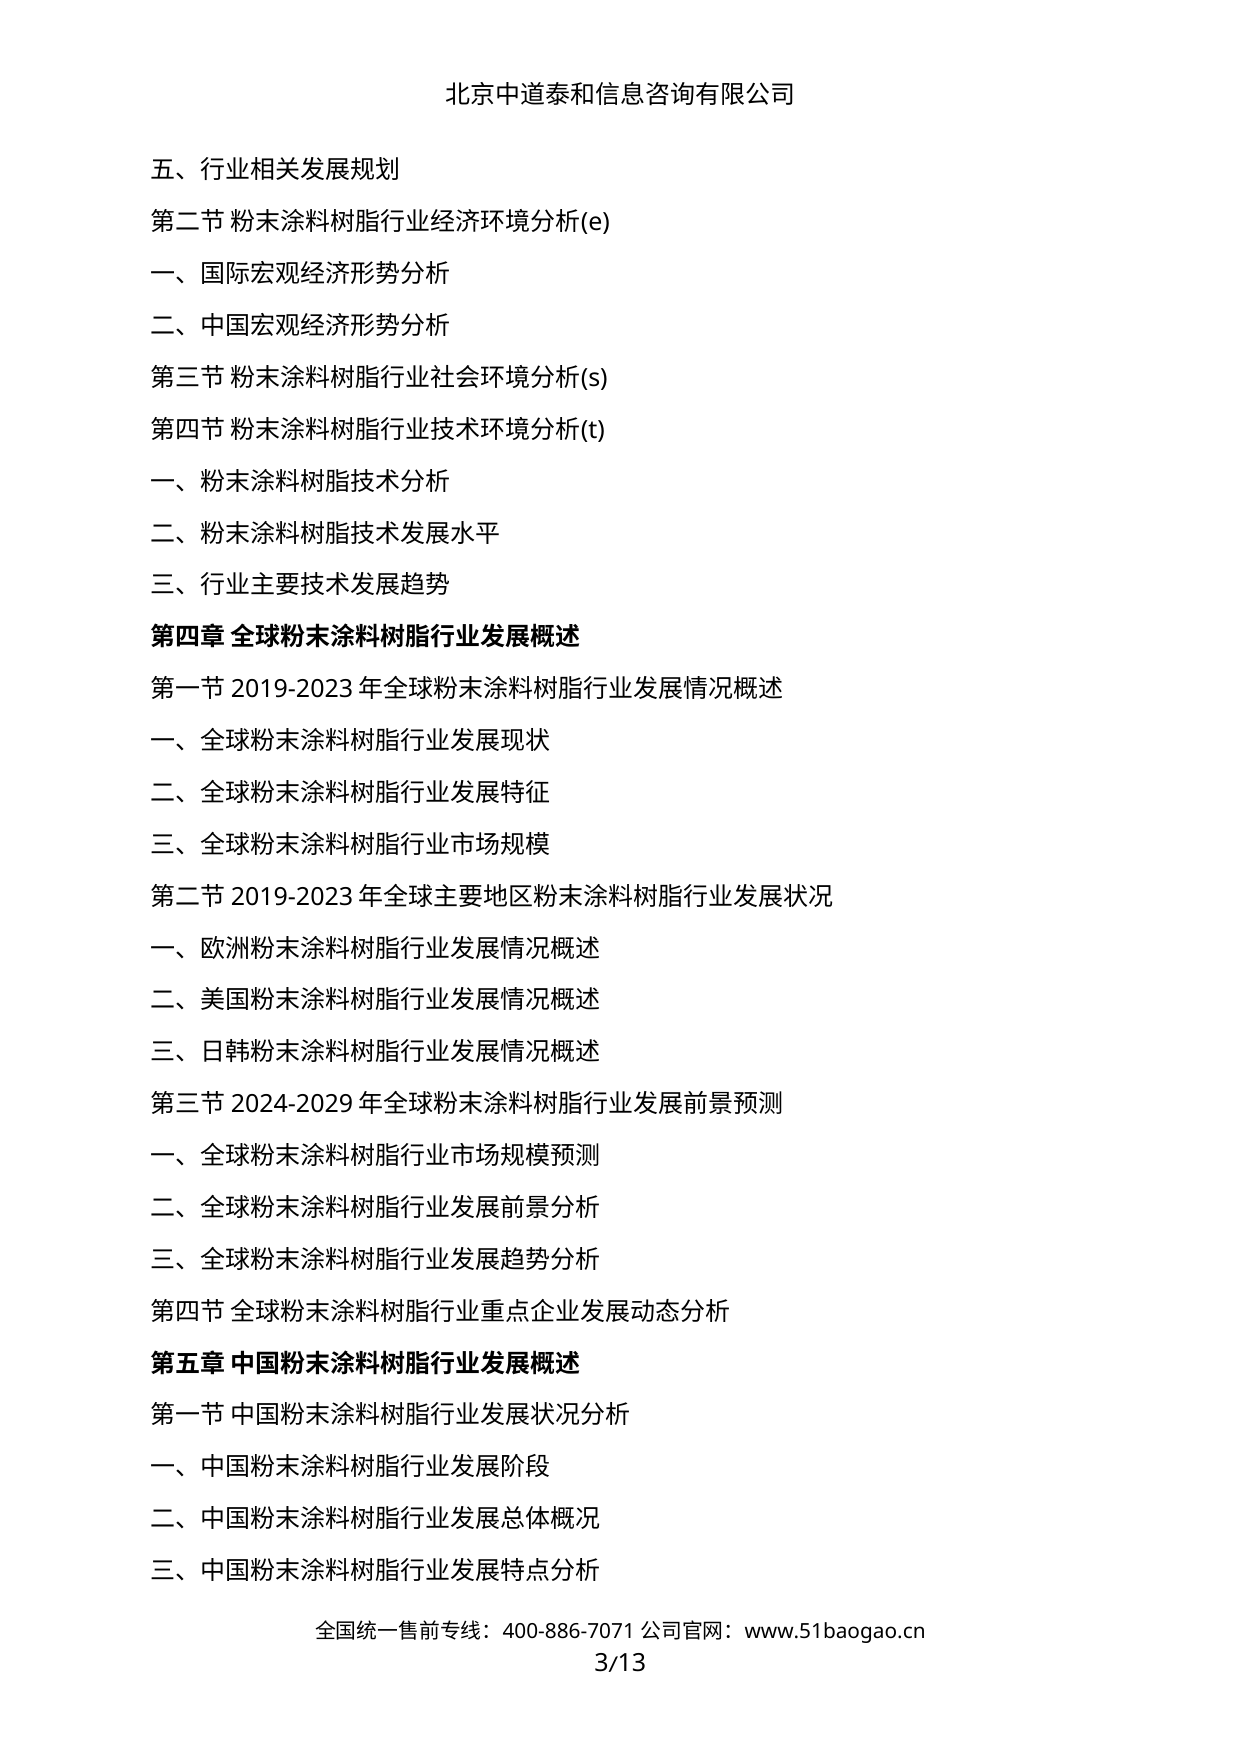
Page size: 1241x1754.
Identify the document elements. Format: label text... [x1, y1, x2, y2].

text 一、国际宏观经济形势分析 [150, 254, 1090, 290]
text 第四节 粉末涂料树脂行业技术环境分析(t) [150, 409, 1090, 446]
text 第三节 粉末涂料树脂行业社会环境分析(s) [150, 357, 1090, 394]
text 一、全球粉末涂料树脂行业市场规模预测 [150, 1136, 1090, 1172]
text 一、粉末涂料树脂技术分析 [150, 461, 1090, 497]
text 三、中国粉末涂料树脂行业发展特点分析 [150, 1551, 1090, 1587]
text 第一节 中国粉末涂料树脂行业发展状况分析 [150, 1395, 1090, 1431]
text 二、全球粉末涂料树脂行业发展特征 [150, 772, 1090, 809]
text 第三节 2024-2029年全球粉末涂料树脂行业发展前景预测 [150, 1084, 1090, 1120]
text 第二节 2019-2023年全球主要地区粉末涂料树脂行业发展状况 [150, 876, 1090, 912]
text 二、美国粉末涂料树脂行业发展情况概述 [150, 980, 1090, 1016]
text 二、中国粉末涂料树脂行业发展总体概况 [150, 1499, 1090, 1535]
text 二、全球粉末涂料树脂行业发展前景分析 [150, 1187, 1090, 1224]
text 第四章 全球粉末涂料树脂行业发展概述 [150, 617, 1090, 653]
text 第五章 中国粉末涂料树脂行业发展概述 [150, 1343, 1090, 1379]
text 第一节 2019-2023年全球粉末涂料树脂行业发展情况概述 [150, 669, 1090, 705]
text 一、中国粉末涂料树脂行业发展阶段 [150, 1447, 1090, 1483]
text 三、日韩粉末涂料树脂行业发展情况概述 [150, 1032, 1090, 1068]
text 二、粉末涂料树脂技术发展水平 [150, 513, 1090, 549]
text 第二节 粉末涂料树脂行业经济环境分析(e) [150, 202, 1090, 238]
text 二、中国宏观经济形势分析 [150, 306, 1090, 342]
text 三、行业主要技术发展趋势 [150, 565, 1090, 601]
text 五、行业相关发展规划 [150, 150, 1090, 186]
text 三、全球粉末涂料树脂行业市场规模 [150, 824, 1090, 861]
text 一、全球粉末涂料树脂行业发展现状 [150, 721, 1090, 757]
text 第四节 全球粉末涂料树脂行业重点企业发展动态分析 [150, 1291, 1090, 1327]
text 一、欧洲粉末涂料树脂行业发展情况概述 [150, 928, 1090, 964]
text 三、全球粉末涂料树脂行业发展趋势分析 [150, 1239, 1090, 1276]
